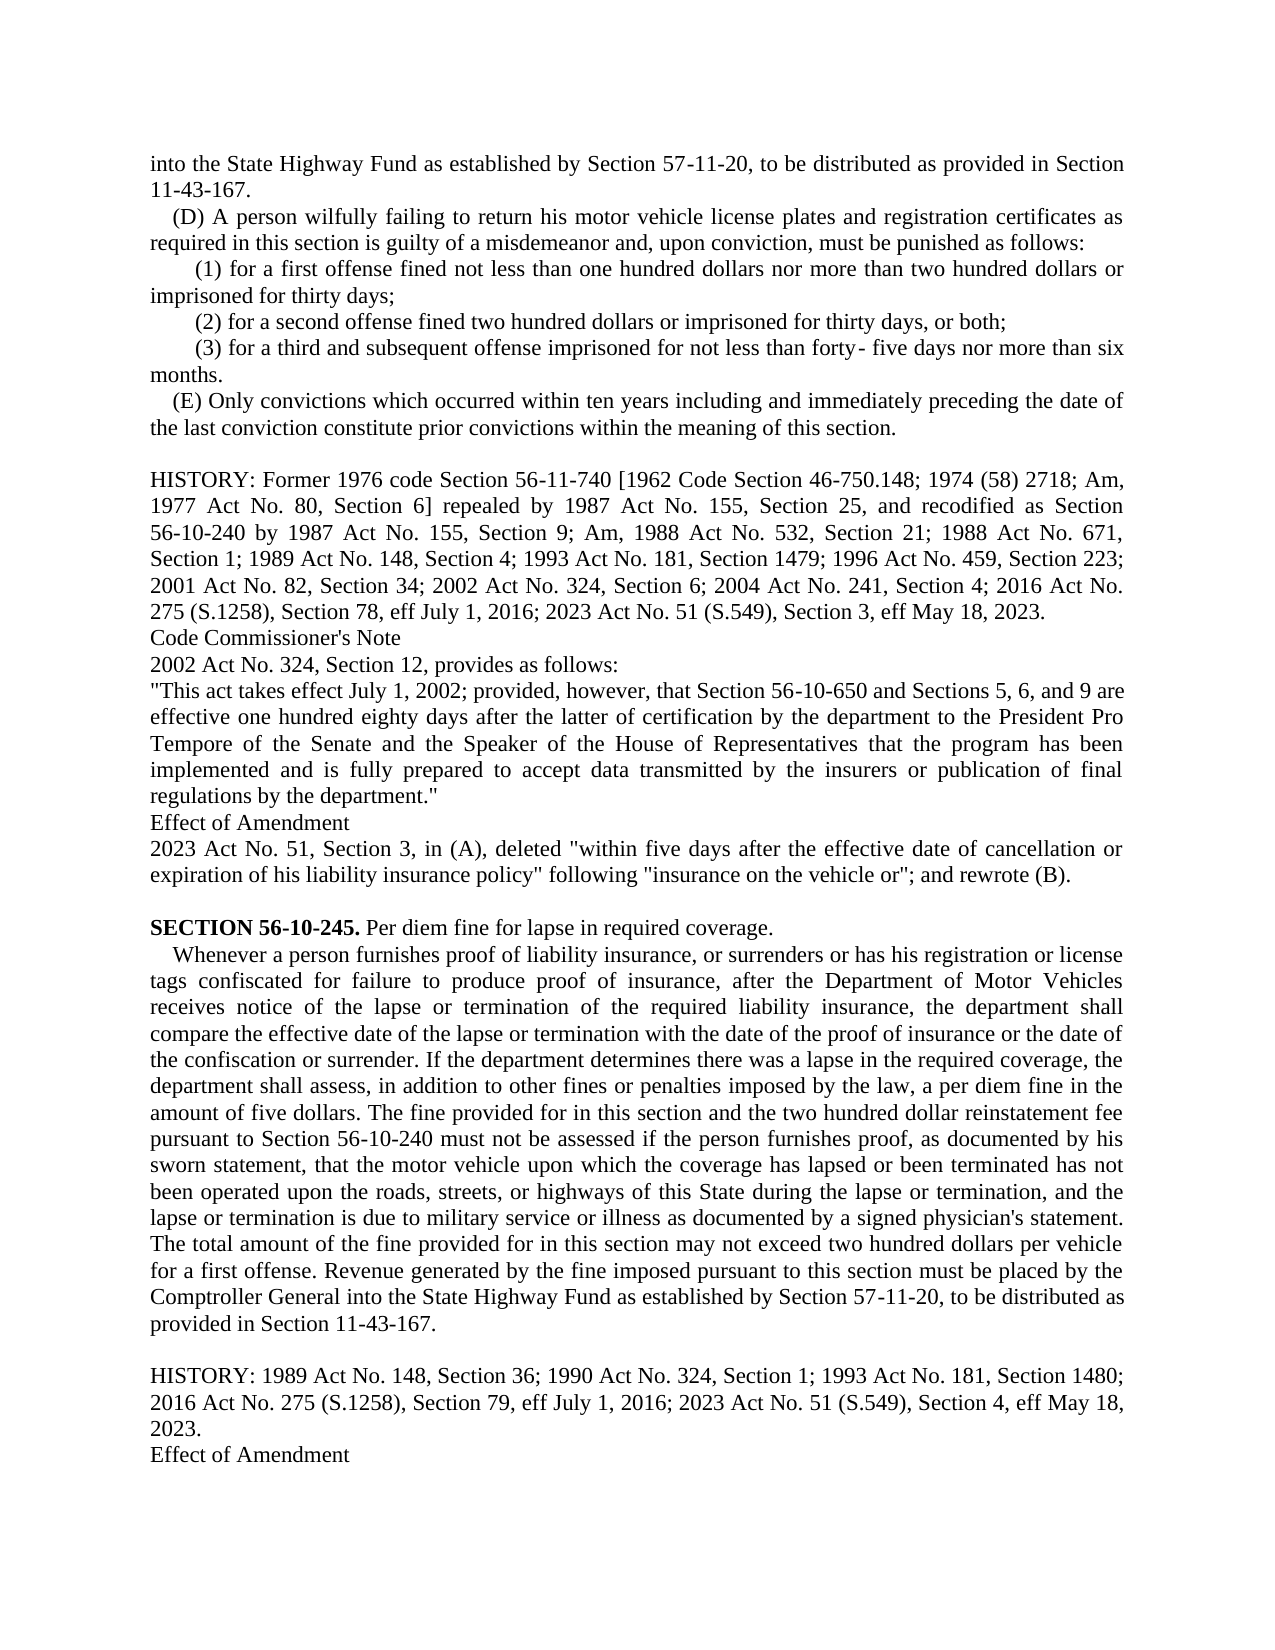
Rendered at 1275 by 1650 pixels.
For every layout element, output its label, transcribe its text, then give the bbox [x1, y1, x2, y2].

text Effect of Amendment [150, 1441, 1125, 1468]
text (2) for a second offense fined two hundred dollars or imprisoned for thirty days, or both; [150, 308, 1125, 334]
text 2002 Act No. 324, Section 12, provides as follows: [150, 651, 1125, 677]
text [150, 150, 1125, 203]
text (D) A person wilfully failing to return his motor vehicle license plates and registration certificates as required in this section is guilty of a misdemeanor and, upon conviction, must be punished as follows: [150, 203, 1125, 255]
text Effect of Amendment [150, 809, 1125, 835]
text "This act takes effect July 1, 2002; provided, however, that Section 56-10-650 and Sections 5, 6, and 9 are effective one hundred eighty days after the latter of certification by the department to the President Pro Tempore of the Senate and the Speaker of the House of Representatives that the program has been implemented and is fully prepared to accept data transmitted by the insurers or publication of final regulations by the department." [150, 677, 1125, 809]
text Whenever a person furnishes proof of liability insurance, or surrenders or has his registration or license tags confiscated for failure to produce proof of insurance, after the Department of Motor Vehicles receives notice of the lapse or termination of the required liability insurance, the department shall compare the effective date of the lapse or termination with the date of the proof of insurance or the date of the confiscation or surrender. If the department determines there was a lapse in the required coverage, the department shall assess, in addition to other fines or penalties imposed by the law, a per diem fine in the amount of five dollars. The fine provided for in this section and the two hundred dollar reinstatement fee pursuant to Section 56-10-240 must not be assessed if the person furnishes proof, as documented by his sworn statement, that the motor vehicle upon which the coverage has lapsed or been terminated has not been operated upon the roads, streets, or highways of this State during the lapse or termination, and the lapse or termination is due to military service or illness as documented by a signed physician's statement. The total amount of the fine provided for in this section may not exceed two hundred dollars per vehicle for a first offense. Revenue generated by the fine imposed pursuant to this section must be placed by the Comptroller General into the State Highway Fund as established by Section 57-11-20, to be distributed as provided in Section 11-43-167. [150, 941, 1125, 1336]
text (E) Only convictions which occurred within ten years including and immediately preceding the date of the last conviction constitute prior convictions within the meaning of this section. [150, 387, 1125, 440]
text 2023 Act No. 51, Section 3, in (A), deleted "within five days after the effective date of cancellation or expiration of his liability insurance policy" following "insurance on the vehicle or"; and rewrote (B). [150, 835, 1125, 888]
text (3) for a third and subsequent offense imprisoned for not less than forty- five days nor more than six months. [150, 334, 1125, 387]
text SECTION 56-10-245. Per diem fine for lapse in required coverage. [150, 914, 1125, 941]
text HISTORY: 1989 Act No. 148, Section 36; 1990 Act No. 324, Section 1; 1993 Act No. 181, Section 1480; 2016 Act No. 275 (S.1258), Section 79, eff July 1, 2016; 2023 Act No. 51 (S.549), Section 4, eff May 18, 2023. [150, 1362, 1125, 1441]
text (1) for a first offense fined not less than one hundred dollars nor more than two hundred dollars or imprisoned for thirty days; [150, 255, 1125, 308]
text HISTORY: Former 1976 code Section 56-11-740 [1962 Code Section 46-750.148; 1974 (58) 2718; Am, 1977 Act No. 80, Section 6] repealed by 1987 Act No. 155, Section 25, and recodified as Section 56-10-240 by 1987 Act No. 155, Section 9; Am, 1988 Act No. 532, Section 21; 1988 Act No. 671, Section 1; 1989 Act No. 148, Section 4; 1993 Act No. 181, Section 1479; 1996 Act No. 459, Section 223; 2001 Act No. 82, Section 34; 2002 Act No. 324, Section 6; 2004 Act No. 241, Section 4; 2016 Act No. 275 (S.1258), Section 78, eff July 1, 2016; 2023 Act No. 51 (S.549), Section 3, eff May 18, 2023. [150, 466, 1125, 624]
text Code Commissioner's Note [150, 624, 1125, 651]
